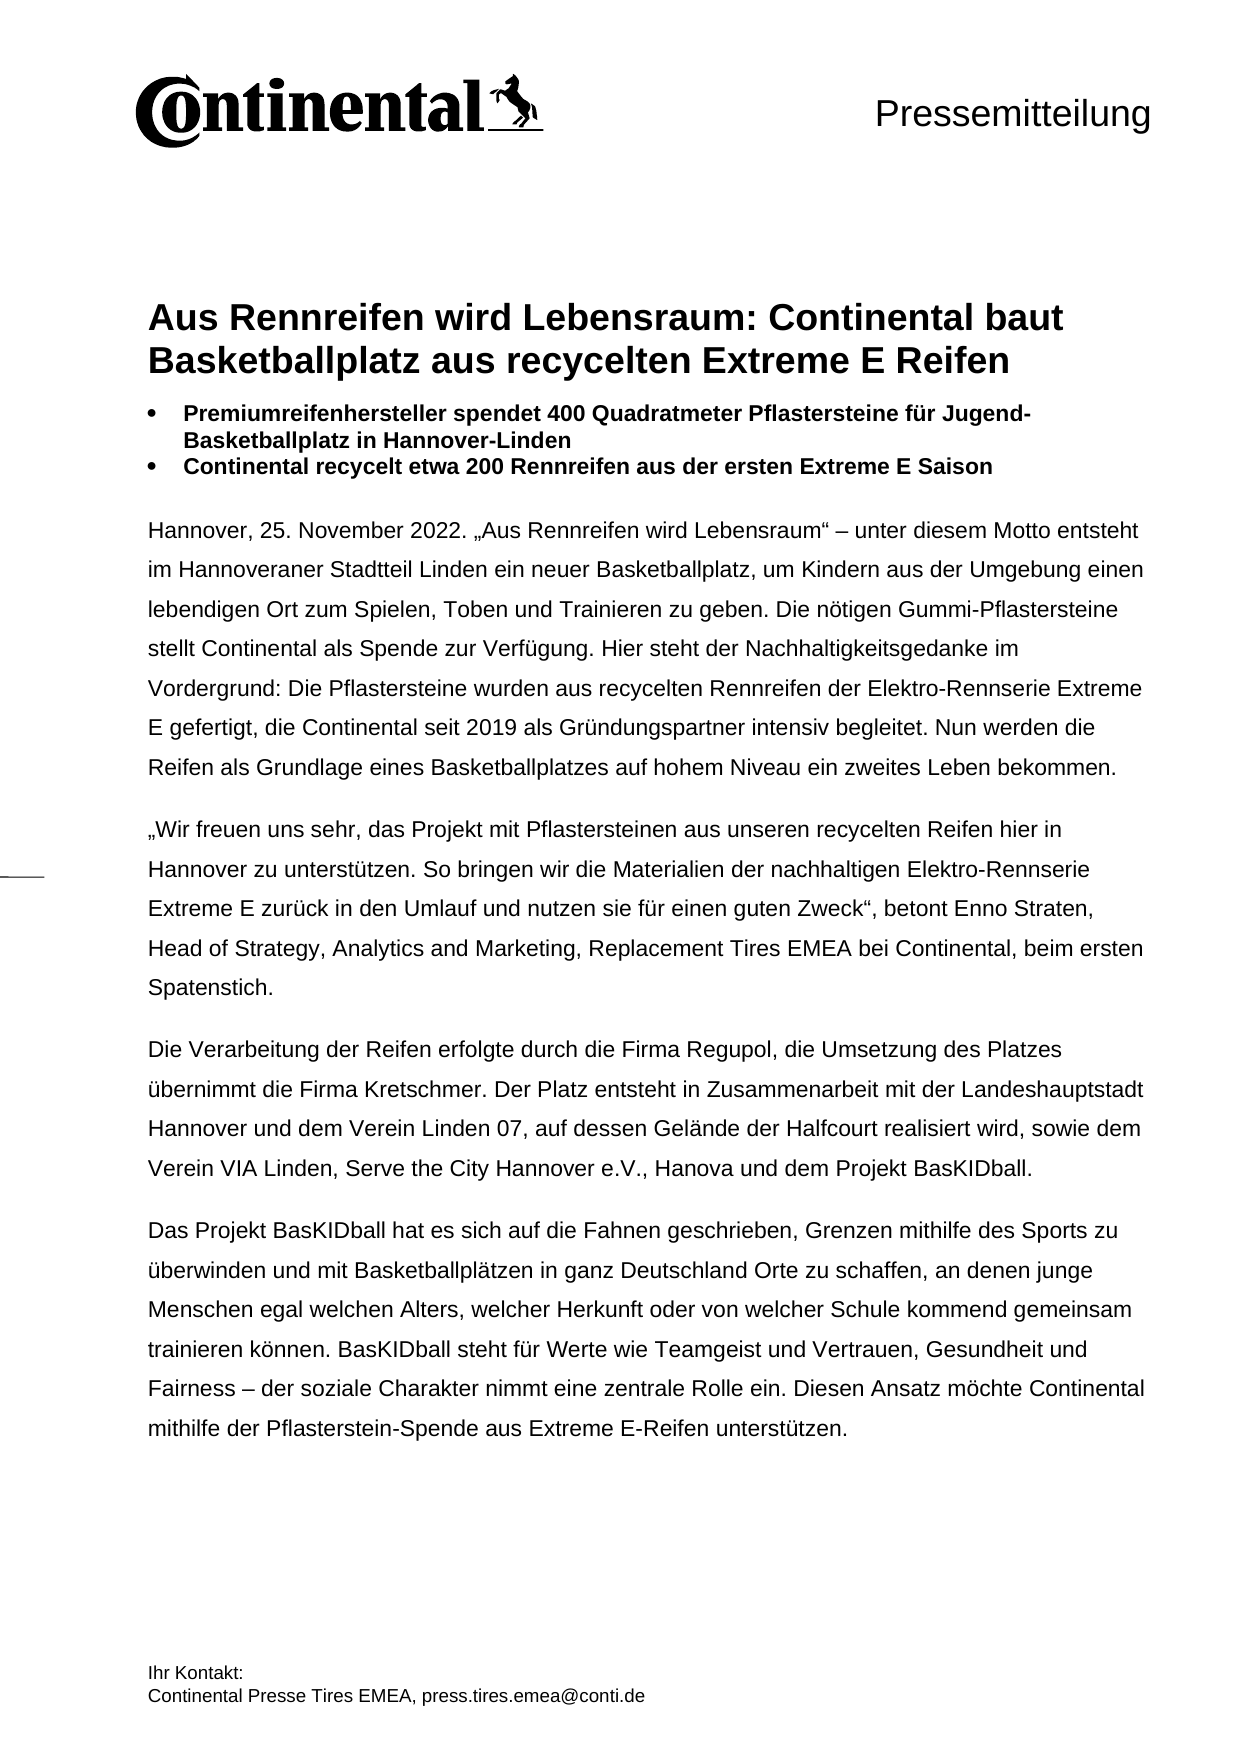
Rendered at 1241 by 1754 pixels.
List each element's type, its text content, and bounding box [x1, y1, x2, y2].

text Premiumreifenhersteller spendet 400 Quadratmeter Pflastersteine für Jugend-Basketballplatz in Hannover-Linden [148, 400, 1152, 453]
text Das Projekt BasKIDball hat es sich auf die Fahnen geschrieben, Grenzen mithilfe des Sports zu überwinden und mit Basketballplätzen in ganz Deutschland Orte zu schaffen, an denen junge Menschen egal welchen Alters, welcher Herkunft oder von welcher Schule kommend gemeinsam trainieren können. BasKIDball steht für Werte wie Teamgeist und Vertrauen, Gesundheit und Fairness – der soziale Charakter nimmt eine zentrale Rolle ein. Diesen Ansatz möchte Continental mithilfe der Pflasterstein-Spende aus Extreme E-Reifen unterstützen. [148, 1217, 1152, 1441]
text Hannover, 25. November 2022. „Aus Rennreifen wird Lebensraum“ – unter diesem Motto entsteht im Hannoveraner Stadtteil Linden ein neuer Basketballplatz, um Kindern aus der Umgebung einen lebendigen Ort zum Spielen, Toben und Trainieren zu geben. Die nötigen Gummi-Pflastersteine stellt Continental als Spende zur Verfügung. Hier steht der Nachhaltigkeitsgedanke im Vordergrund: Die Pflastersteine wurden aus recycelten Rennreifen der Elektro-Rennserie Extreme E gefertigt, die Continental seit 2019 als Gründungspartner intensiv begleitet. Nun werden die Reifen als Grundlage eines Basketballplatzes auf hohem Niveau ein zweites Leben bekommen. [148, 517, 1152, 780]
text Aus Rennreifen wird Lebensraum: Continental baut Basketballplatz aus recycelten Extreme E Reifen [148, 295, 1152, 382]
text Continental recycelt etwa 200 Rennreifen aus der ersten Extreme E Saison [148, 453, 1152, 479]
text „Wir freuen uns sehr, das Projekt mit Pflastersteinen aus unseren recycelten Reifen hier in Hannover zu unterstützen. So bringen wir die Materialien der nachhaltigen Elektro-Rennserie Extreme E zurück in den Umlauf und nutzen sie für einen guten Zweck“, betont Enno Straten, Head of Strategy, Analytics and Marketing, Replacement Tires EMEA bei Continental, beim ersten Spatenstich. [148, 816, 1152, 1000]
text Die Verarbeitung der Reifen erfolgte durch die Firma Regupol, die Umsetzung des Platzes übernimmt die Firma Kretschmer. Der Platz entsteht in Zusammenarbeit mit der Landeshauptstadt Hannover und dem Verein Linden 07, auf dessen Gelände der Halfcourt realisiert wird, sowie dem Verein VIA Linden, Serve the City Hannover e.V., Hanova und dem Projekt BasKIDball. [148, 1036, 1152, 1181]
